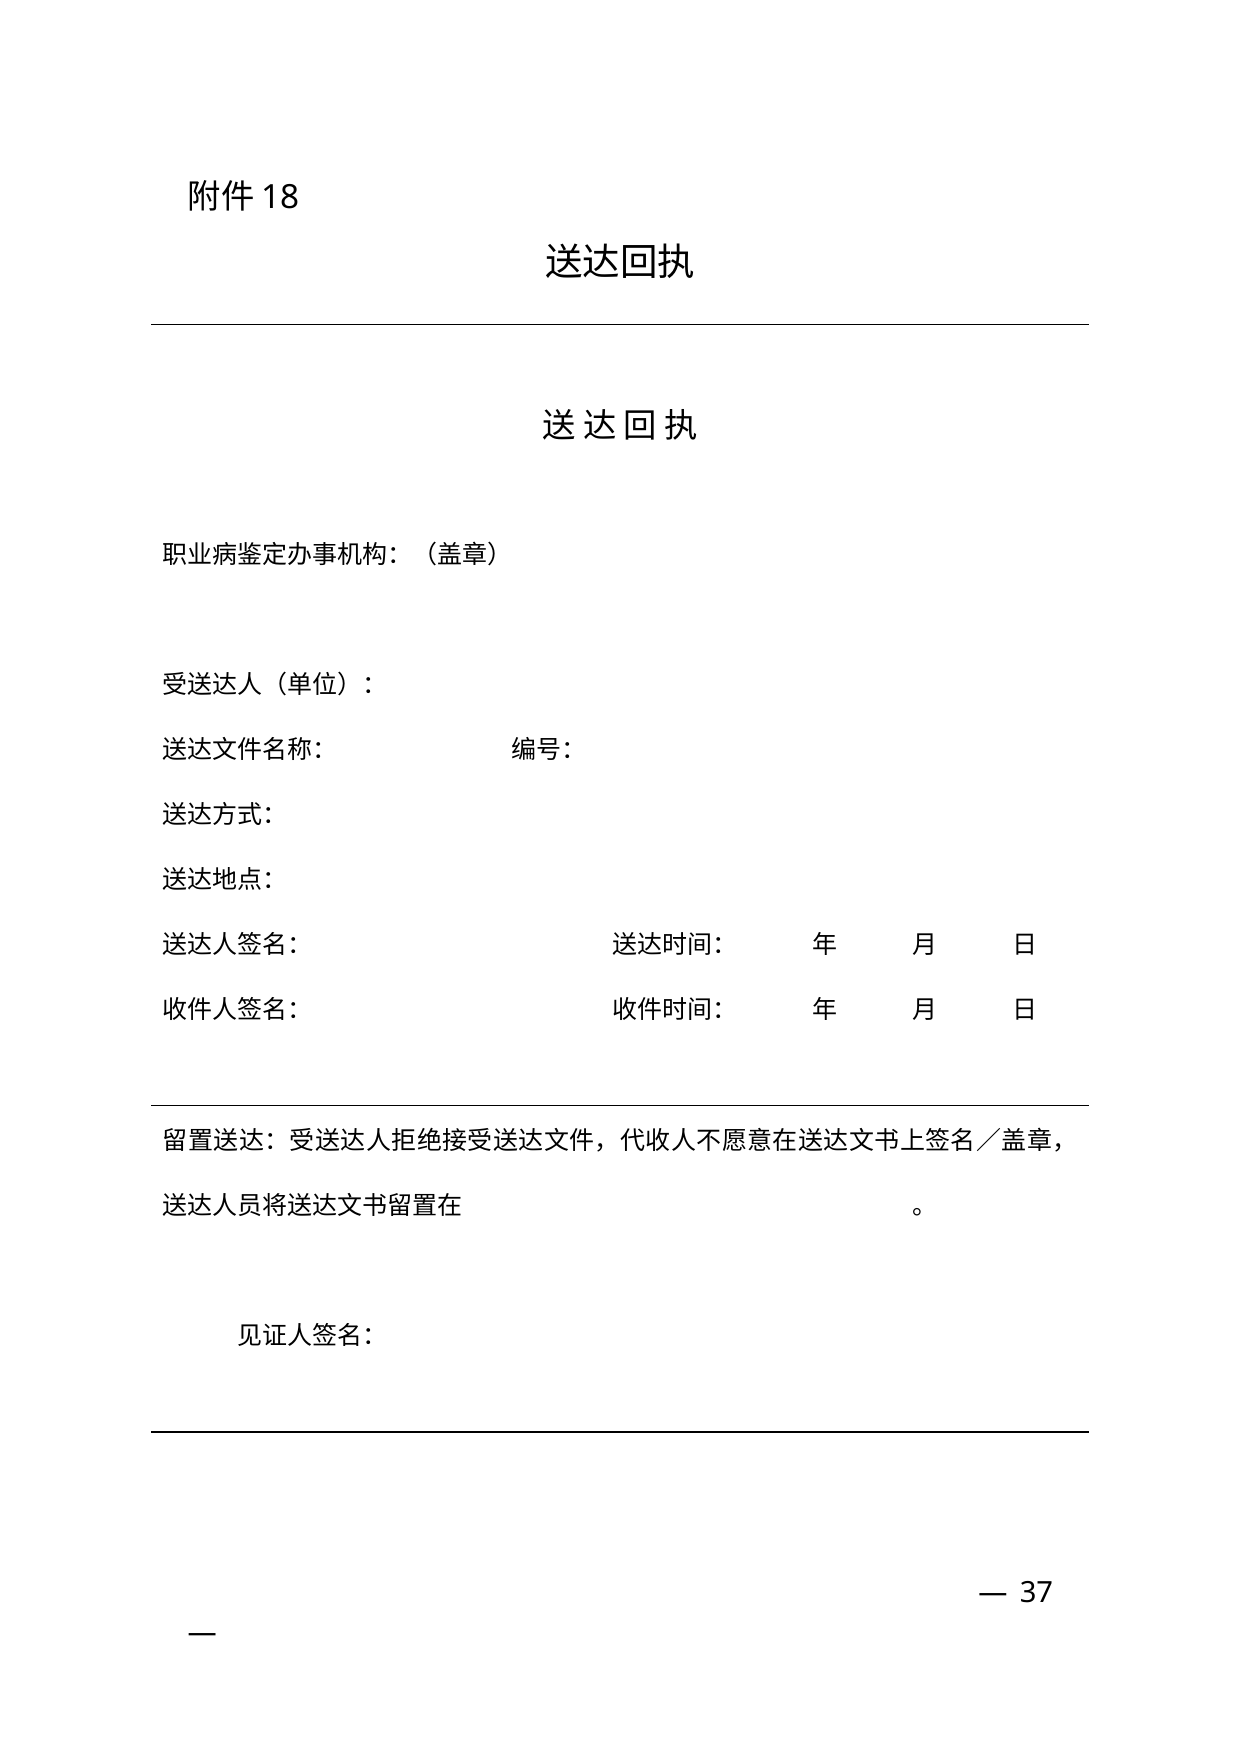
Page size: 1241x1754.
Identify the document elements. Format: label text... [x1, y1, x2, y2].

text 附件18 [187, 162, 1053, 227]
text 送达回执 [187, 227, 1053, 292]
table_header 送 达 回 执 职业病鉴定办事机构：（盖章） 受送达人（单位）： 送达文件名称： 编号： 送达方式： 送达地点： 送达人签名： 送达时间： 年 月 日 收件人签名： 收件时间： 年 月 日 [151, 325, 1089, 1105]
table_cell 留置送达：受送达人拒绝接受送达文件，代收人不愿意在送达文书上签名／盖章，送达人员将送达文书留置在 。 见证人签名： [151, 1106, 1089, 1431]
